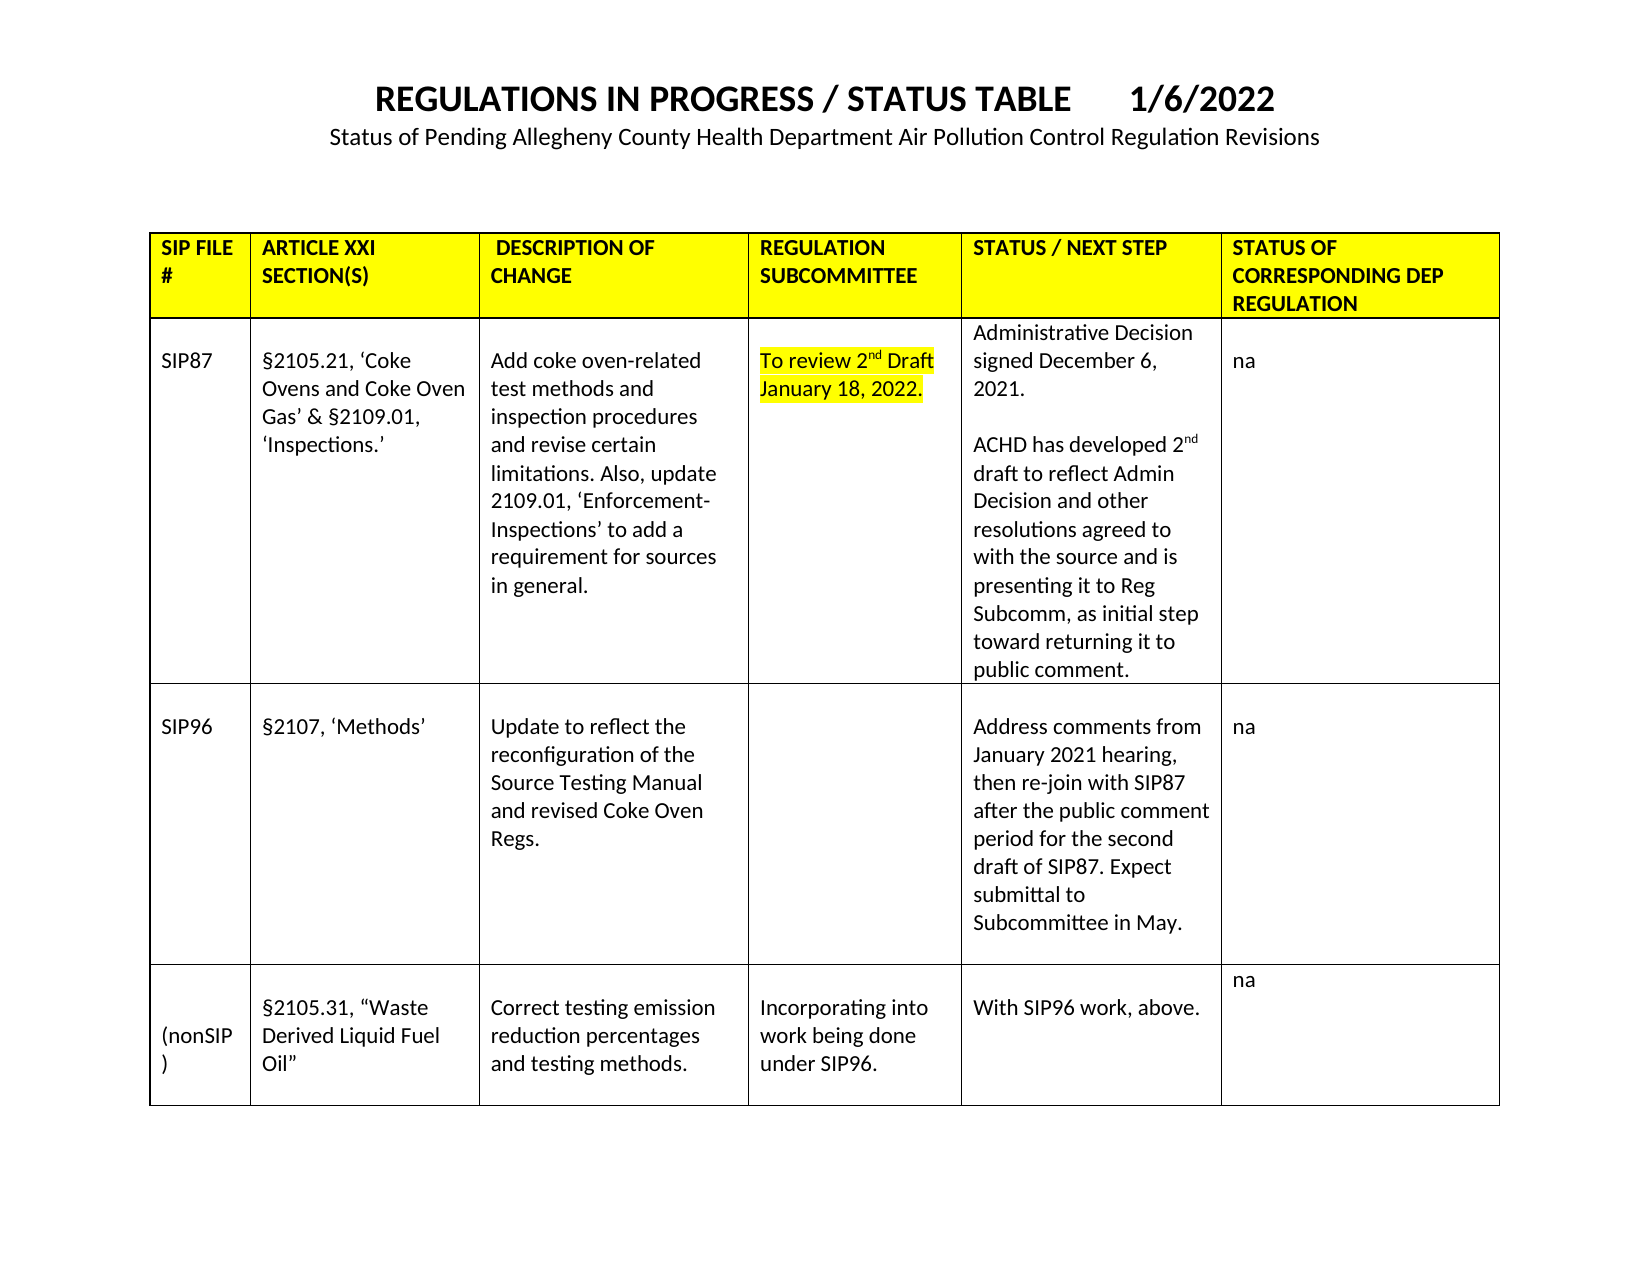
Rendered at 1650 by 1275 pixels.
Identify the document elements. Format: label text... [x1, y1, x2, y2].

table_cell SIP87 [151, 319, 250, 683]
table_cell [749, 684, 961, 964]
table_cell Update to reflect the reconfiguration of the Source Testing Manual and revised Coke Oven Regs. [480, 684, 748, 964]
table_cell Incorporating into work being done under SIP96. [749, 965, 961, 1105]
table_cell §2105.31, “Waste Derived Liquid Fuel Oil” [251, 965, 479, 1105]
table_cell Administrative Decision signed December 6, 2021. ACHD has developed 2nd draft to reflect Admin Decision and other resolutions agreed to with the source and is presenting it to Reg Subcomm, as initial step toward returning it to public comment. [962, 319, 1221, 683]
table_cell Address comments from January 2021 hearing, then re-join with SIP87 after the public comment period for the second draft of SIP87. Expect submittal to Subcommittee in May. [962, 684, 1221, 964]
table_cell Correct testing emission reduction percentages and testing methods. [480, 965, 748, 1105]
table_cell To review 2nd Draft January 18, 2022. [749, 319, 961, 683]
table_header SIP FILE # [151, 234, 250, 317]
table_cell Add coke oven-related test methods and inspection procedures and revise certain limitations. Also, update 2109.01, ‘Enforcement-Inspections’ to add a requirement for sources in general. [480, 319, 748, 683]
table_cell §2107, ‘Methods’ [251, 684, 479, 964]
table_header STATUS / NEXT STEP [962, 234, 1221, 317]
table_cell With SIP96 work, above. [962, 965, 1221, 1105]
table_cell na [1222, 965, 1499, 1105]
table_cell na [1222, 319, 1499, 683]
table_header REGULATION SUBCOMMITTEE [749, 234, 961, 317]
table_header DESCRIPTION OF CHANGE [480, 234, 748, 317]
table_cell §2105.21, ‘Coke Ovens and Coke Oven Gas’ & §2109.01, ‘Inspections.’ [251, 319, 479, 683]
table_cell na [1222, 684, 1499, 964]
table_header STATUS OF CORRESPONDING DEP REGULATION [1222, 234, 1499, 317]
table_header ARTICLE XXI SECTION(S) [251, 234, 479, 317]
table_cell SIP96 [151, 684, 250, 964]
table_cell (nonSIP) [151, 965, 250, 1105]
